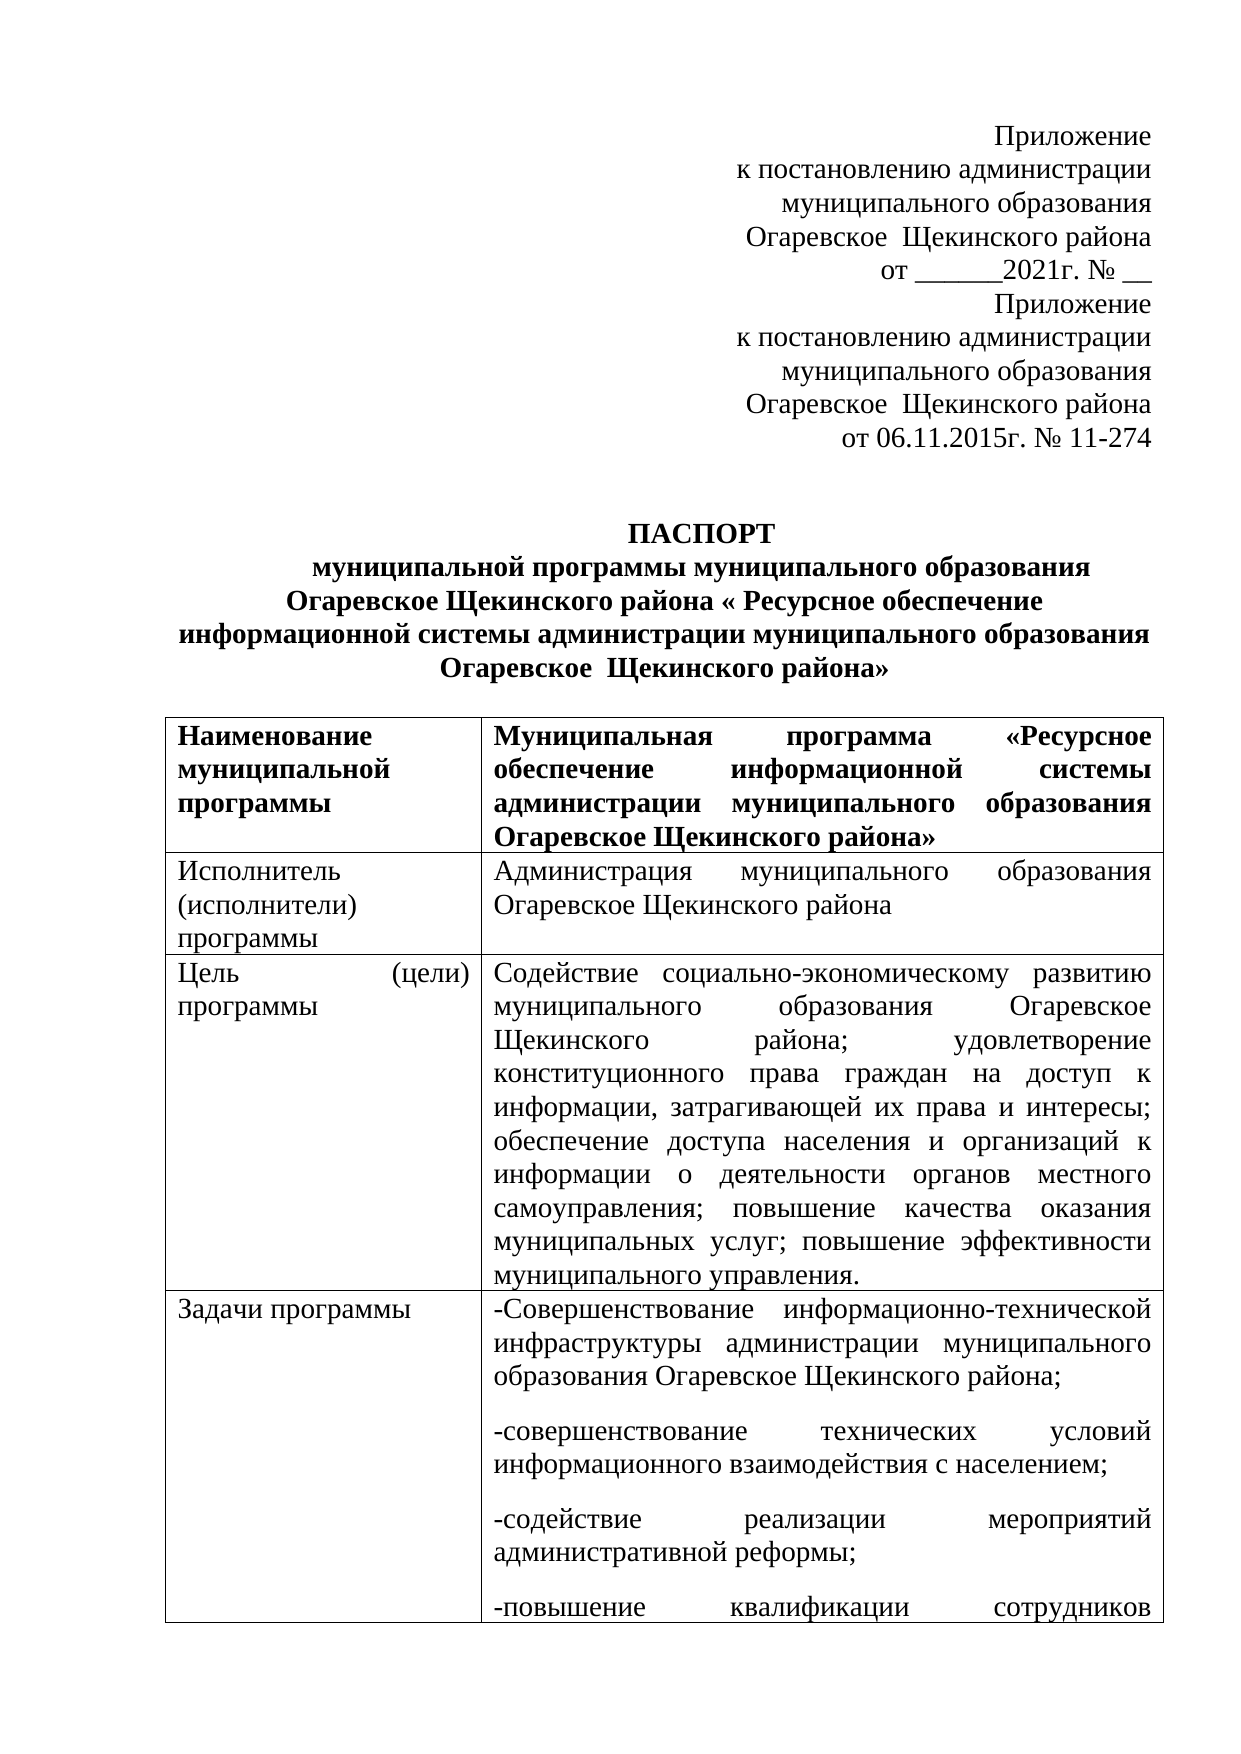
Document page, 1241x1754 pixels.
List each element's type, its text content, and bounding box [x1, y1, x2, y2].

text ПАСПОРТ [177, 516, 1152, 549]
text к постановлению администрации [177, 319, 1152, 353]
text Огаревское Щекинского района [177, 219, 1152, 252]
table_cell Цель (цели) программы [166, 955, 481, 1290]
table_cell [482, 1291, 1163, 1622]
text Приложение [177, 118, 1152, 152]
text муниципальной программы муниципального образования Огаревское Щекинского района « Ресурсное обеспечение информационной системы администрации муниципального образования Огаревское Щекинского района» [177, 549, 1152, 683]
text к постановлению администрации [177, 152, 1152, 185]
table_cell Администрация муниципального образования Огаревское Щекинского района [482, 853, 1163, 954]
table_cell Задачи программы [166, 1291, 481, 1622]
text Приложение [177, 286, 1152, 319]
text муниципального образования [177, 185, 1152, 219]
table_cell Содействие социально-экономическому развитию муниципального образования Огаревское Щекинского района; удовлетворение конституционного права граждан на доступ к информации, затрагивающей их права и интересы; обеспечение доступа населения и организаций к информации о деятельности органов местного самоуправления; повышение качества оказания муниципальных услуг; повышение эффективности муниципального управления. [482, 955, 1163, 1290]
table_header Муниципальная программа «Ресурсное обеспечение информационной системы администрации муниципального образования Огаревское Щекинского района» [482, 718, 1163, 852]
table_cell Исполнитель (исполнители) программы [166, 853, 481, 954]
text от 06.11.2015г. № 11-274 [177, 420, 1152, 453]
table_header Наименование муниципальной программы [166, 718, 481, 852]
text Огаревское Щекинского района [177, 386, 1152, 420]
text муниципального образования [177, 353, 1152, 386]
text от ______2021г. № __ [177, 252, 1152, 286]
